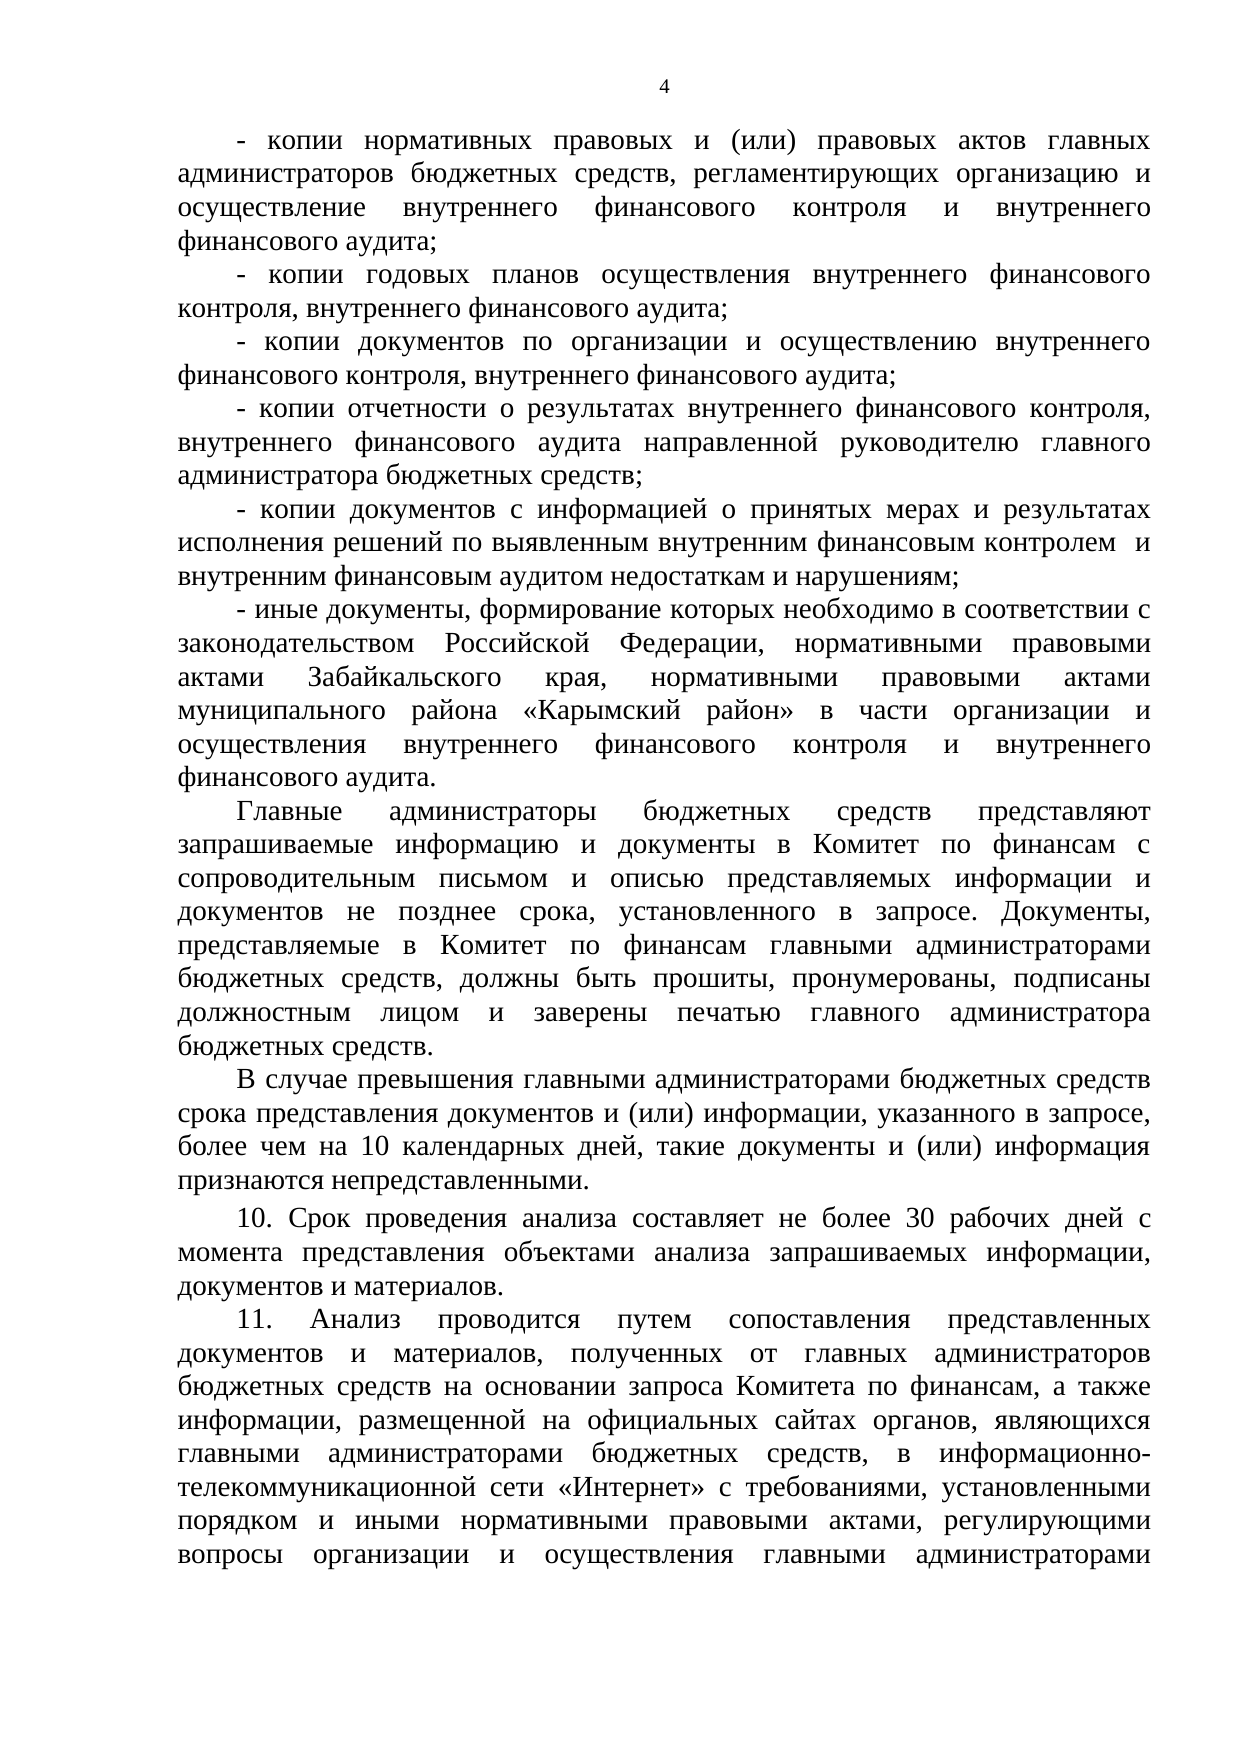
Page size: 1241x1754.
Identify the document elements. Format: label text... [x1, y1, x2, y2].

text Главные администраторы бюджетных средств представляют запрашиваемые информацию и документы в Комитет по финансам с сопроводительным письмом и описью представляемых информации и документов не позднее срока, установленного в запросе. Документы, представляемые в Комитет по финансам главными администраторами бюджетных средств, должны быть прошиты, пронумерованы, подписаны должностным лицом и заверены печатью главного администратора бюджетных средств. [177, 793, 1152, 1061]
text - иные документы, формирование которых необходимо в соответствии с законодательством Российской Федерации, нормативными правовыми актами Забайкальского края, нормативными правовыми актами муниципального района «Карымский район» в части организации и осуществления внутреннего финансового контроля и внутреннего финансового аудита. [177, 592, 1152, 793]
text - копии документов по организации и осуществлению внутреннего финансового контроля, внутреннего финансового аудита; [177, 323, 1152, 390]
text - копии отчетности о результатах внутреннего финансового контроля, внутреннего финансового аудита направленной руководителю главного администратора бюджетных средств; [177, 390, 1152, 491]
text - копии нормативных правовых и (или) правовых актов главных администраторов бюджетных средств, регламентирующих организацию и осуществление внутреннего финансового контроля и внутреннего финансового аудита; [177, 122, 1152, 256]
text - копии годовых планов осуществления внутреннего финансового контроля, внутреннего финансового аудита; [177, 256, 1152, 323]
text 10. Срок проведения анализа составляет не более 30 рабочих дней с момента представления объектами анализа запрашиваемых информации, документов и материалов. [177, 1201, 1152, 1301]
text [177, 1301, 1152, 1569]
text В случае превышения главными администраторами бюджетных средств срока представления документов и (или) информации, указанного в запросе, более чем на 10 календарных дней, такие документы и (или) информация признаются непредставленными. [177, 1061, 1152, 1195]
text - копии документов с информацией о принятых мерах и результатах исполнения решений по выявленным внутренним финансовым контролем и внутренним финансовым аудитом недостаткам и нарушениям; [177, 491, 1152, 592]
